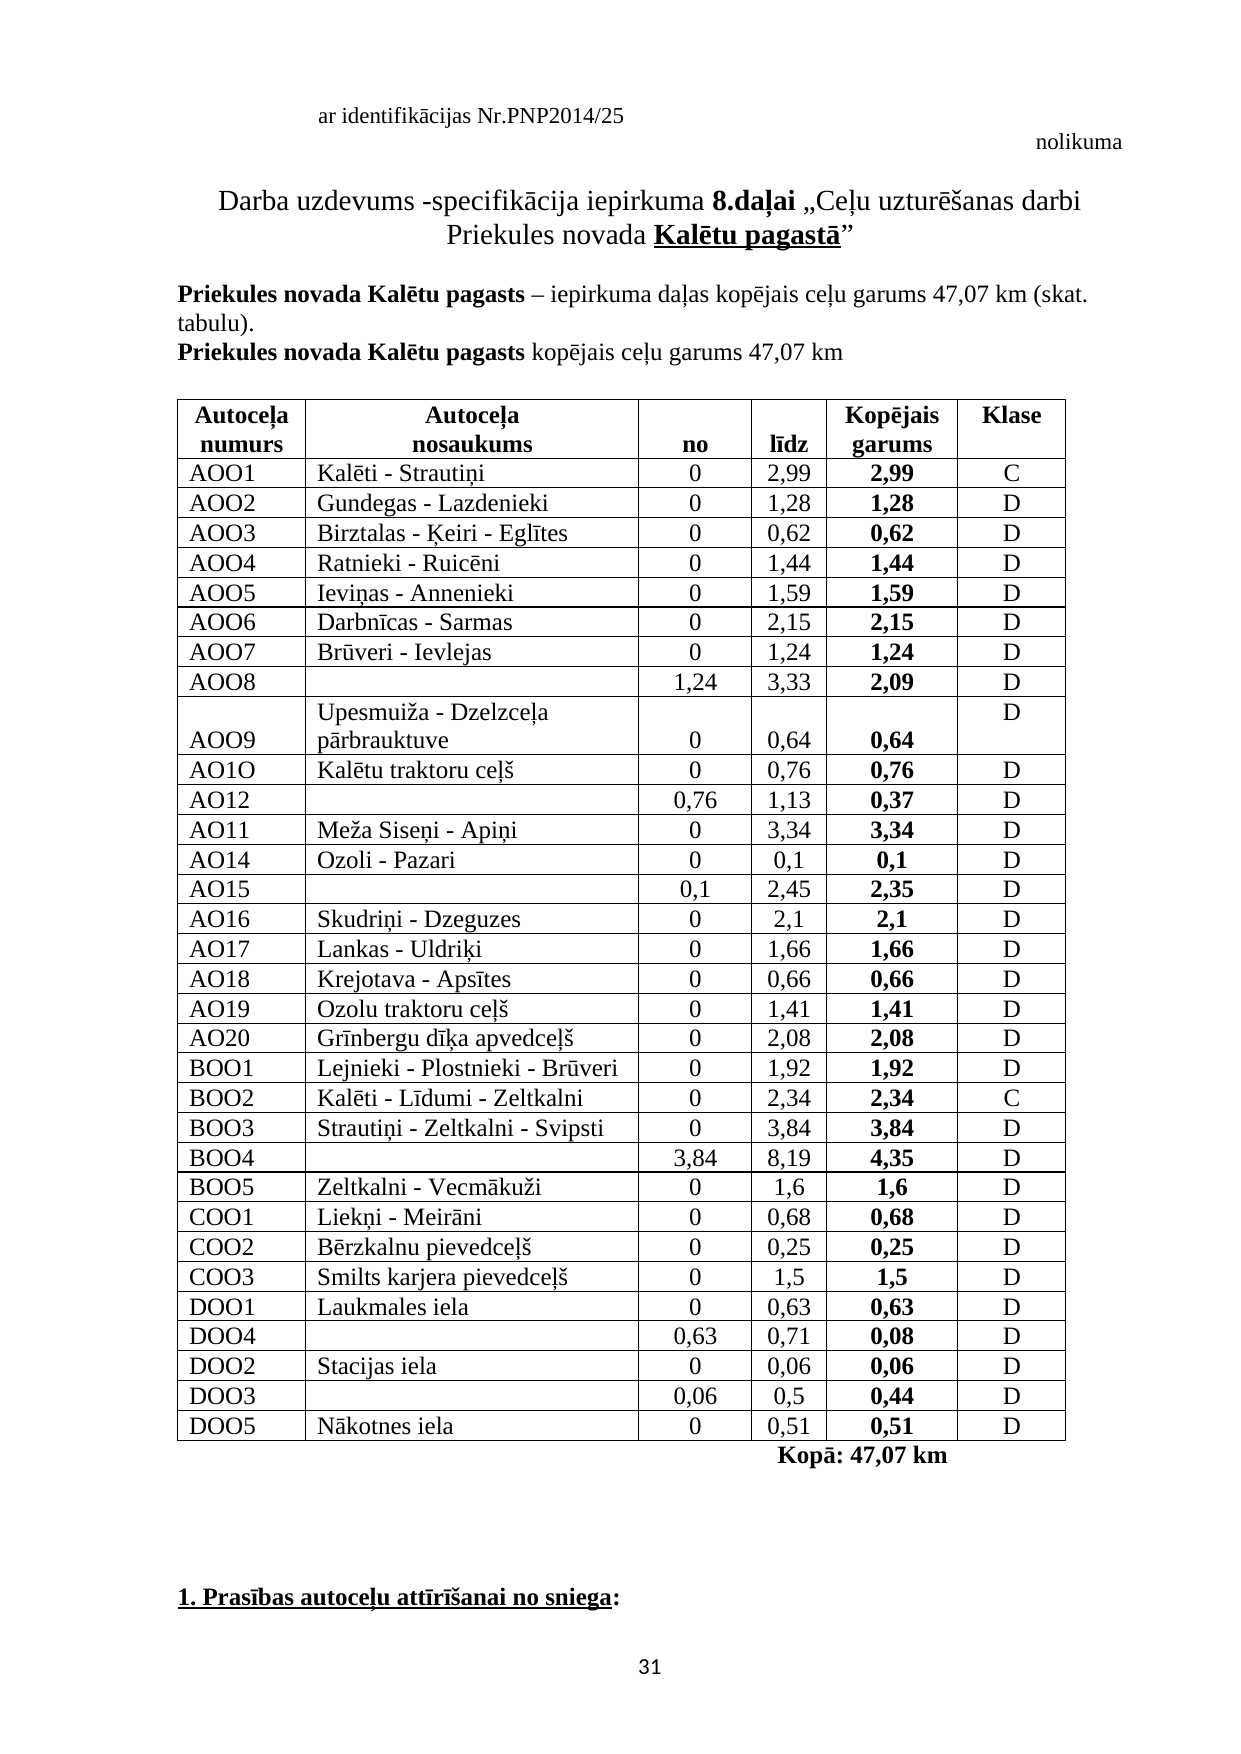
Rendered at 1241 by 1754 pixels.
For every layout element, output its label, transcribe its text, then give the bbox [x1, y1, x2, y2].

table_cell Ieviņas - Annenieki [306, 578, 638, 606]
table_cell 0,06 [827, 1351, 957, 1380]
table_cell 1,44 [752, 548, 826, 577]
table_cell D [958, 845, 1065, 873]
table_cell D [958, 1262, 1065, 1291]
table_cell [306, 1143, 638, 1171]
table_cell DOO2 [178, 1351, 305, 1380]
table_cell Grīnbergu dīķa apvedceļš [306, 1024, 638, 1052]
table_cell 3,34 [752, 815, 826, 844]
table_cell 0,64 [752, 697, 826, 754]
text nolikuma [177, 128, 1122, 154]
table_cell 0 [639, 964, 751, 993]
table_cell 0,66 [827, 964, 957, 993]
table_cell 0,66 [752, 964, 826, 993]
table_cell 0,62 [827, 518, 957, 547]
table_cell 0,1 [639, 875, 751, 903]
table_cell 1,66 [752, 934, 826, 963]
table_cell 0,44 [827, 1381, 957, 1410]
table_cell 0,63 [827, 1292, 957, 1320]
table_cell AOO7 [178, 637, 305, 666]
table_cell Stacijas iela [306, 1351, 638, 1380]
table_cell AO12 [178, 785, 305, 814]
table_cell 0 [639, 755, 751, 784]
table_cell D [958, 1173, 1065, 1201]
table_cell 0 [639, 608, 751, 636]
table_cell AOO8 [178, 667, 305, 696]
table_cell 0 [639, 459, 751, 487]
table_cell AOO1 [178, 459, 305, 487]
table_cell D [958, 488, 1065, 517]
table_cell AOO6 [178, 608, 305, 636]
table_cell Smilts karjera pievedceļš [306, 1262, 638, 1291]
table_cell Laukmales iela [306, 1292, 638, 1320]
table_cell D [958, 667, 1065, 696]
table_cell AO11 [178, 815, 305, 844]
table_cell 0,64 [827, 697, 957, 754]
table_cell 0 [639, 1024, 751, 1052]
text 1. Prasības autoceļu attīrīšanai no sniega: [177, 1582, 1122, 1611]
table_cell D [958, 548, 1065, 577]
table_cell D [958, 755, 1065, 784]
table_cell 0 [639, 1053, 751, 1082]
table_cell DOO5 [178, 1411, 305, 1439]
table_cell Birztalas - Ķeiri - Eglītes [306, 518, 638, 547]
table_cell Zeltkalni - Vecmākuži [306, 1173, 638, 1201]
table_cell D [958, 1053, 1065, 1082]
table_cell 1,24 [752, 637, 826, 666]
table_cell 1,92 [827, 1053, 957, 1082]
table_cell 0,25 [827, 1232, 957, 1261]
table_cell 0 [639, 934, 751, 963]
table_cell BOO3 [178, 1113, 305, 1142]
table_cell 0,76 [827, 755, 957, 784]
table_header Klase [958, 400, 1065, 457]
table_cell 2,35 [827, 875, 957, 903]
text Priekules novada Kalētu pagasts – iepirkuma daļas kopējais ceļu garums 47,07 km (skat. tabulu). [177, 279, 1122, 337]
table_cell D [958, 608, 1065, 636]
table_cell D [958, 1232, 1065, 1261]
table_cell 0 [639, 697, 751, 754]
table_cell COO3 [178, 1262, 305, 1291]
table_cell C [958, 459, 1065, 487]
text Priekules novada Kalētu pagasts kopējais ceļu garums 47,07 km [177, 337, 1122, 365]
table_cell D [958, 1351, 1065, 1380]
table_cell D [958, 1143, 1065, 1171]
table_cell D [958, 964, 1065, 993]
table_cell Liekņi - Meirāni [306, 1202, 638, 1231]
table_cell 0 [639, 1292, 751, 1320]
table_cell 2,08 [827, 1024, 957, 1052]
table_cell AO14 [178, 845, 305, 873]
table_header Autoceļa nosaukums [306, 400, 638, 457]
table_cell D [958, 1321, 1065, 1350]
text Kopā: 47,07 km [702, 1441, 1122, 1469]
table_cell 0,63 [639, 1321, 751, 1350]
table_cell AOO2 [178, 488, 305, 517]
table_cell 2,99 [752, 459, 826, 487]
table_cell 2,99 [827, 459, 957, 487]
table_cell 1,24 [639, 667, 751, 696]
table_cell Kalētu traktoru ceļš [306, 755, 638, 784]
table_cell 0 [639, 904, 751, 933]
table_cell 0,5 [752, 1381, 826, 1410]
table_header Autoceļa numurs [178, 400, 305, 457]
table_cell 0,68 [827, 1202, 957, 1231]
table_header Kopējais garums [827, 400, 957, 457]
table_cell AO18 [178, 964, 305, 993]
table_cell Kalēti - Strautiņi [306, 459, 638, 487]
table_cell 0 [639, 548, 751, 577]
table_cell 0 [639, 578, 751, 606]
table_cell Lejnieki - Plostnieki - Brūveri [306, 1053, 638, 1082]
table_cell AO19 [178, 994, 305, 1022]
table_cell 3,84 [752, 1113, 826, 1142]
table_cell BOO5 [178, 1173, 305, 1201]
table_cell 2,15 [752, 608, 826, 636]
table_cell 1,6 [752, 1173, 826, 1201]
table_header līdz [752, 400, 826, 457]
table_cell AO17 [178, 934, 305, 963]
table_cell 1,6 [827, 1173, 957, 1201]
table_cell 0 [639, 1202, 751, 1231]
table_cell Strautiņi - Zeltkalni - Svipsti [306, 1113, 638, 1142]
table_cell [306, 1321, 638, 1350]
table_cell AO16 [178, 904, 305, 933]
table_cell COO1 [178, 1202, 305, 1231]
table_cell 2,09 [827, 667, 957, 696]
table_cell 0 [639, 1173, 751, 1201]
table_cell AO20 [178, 1024, 305, 1052]
table_cell [306, 1381, 638, 1410]
table_cell Meža Siseņi - Apiņi [306, 815, 638, 844]
table_cell Upesmuiža - Dzelzceļa pārbrauktuve [306, 697, 638, 754]
table_cell 0 [639, 1411, 751, 1439]
table_cell 0 [639, 815, 751, 844]
table_cell D [958, 518, 1065, 547]
table_cell AOO4 [178, 548, 305, 577]
table_cell Ratnieki - Ruicēni [306, 548, 638, 577]
table_cell [306, 785, 638, 814]
table_cell BOO4 [178, 1143, 305, 1171]
table_cell AO15 [178, 875, 305, 903]
table_cell 0,63 [752, 1292, 826, 1320]
table_cell 0 [639, 1351, 751, 1380]
table_cell D [958, 697, 1065, 754]
table_cell D [958, 904, 1065, 933]
text ar identifikācijas Nr.PNP2014/25 [177, 102, 1122, 128]
table_cell Kalēti - Līdumi - Zeltkalni [306, 1083, 638, 1112]
table_cell 2,1 [827, 904, 957, 933]
table_cell DOO3 [178, 1381, 305, 1410]
table_cell 2,34 [827, 1083, 957, 1112]
table_cell D [958, 1202, 1065, 1231]
table_cell 1,5 [827, 1262, 957, 1291]
table_cell 3,33 [752, 667, 826, 696]
table_cell 0,76 [752, 755, 826, 784]
table_cell 0 [639, 994, 751, 1022]
table_cell D [958, 1024, 1065, 1052]
table_cell BOO1 [178, 1053, 305, 1082]
table_cell 0,06 [752, 1351, 826, 1380]
table_cell AOO5 [178, 578, 305, 606]
table_cell 0,71 [752, 1321, 826, 1350]
table_cell 0 [639, 637, 751, 666]
table_cell AOO9 [178, 697, 305, 754]
table_cell 4,35 [827, 1143, 957, 1171]
table_cell 1,92 [752, 1053, 826, 1082]
table_cell 1,59 [752, 578, 826, 606]
table_cell Gundegas - Lazdenieki [306, 488, 638, 517]
table_cell D [958, 1292, 1065, 1320]
table_cell 0,51 [827, 1411, 957, 1439]
table_cell 0,37 [827, 785, 957, 814]
table_cell D [958, 994, 1065, 1022]
table_cell AOO3 [178, 518, 305, 547]
table_cell D [958, 1411, 1065, 1439]
table_cell D [958, 1381, 1065, 1410]
table_cell 1,24 [827, 637, 957, 666]
table_cell D [958, 875, 1065, 903]
table_cell BOO2 [178, 1083, 305, 1112]
table_cell 0 [639, 488, 751, 517]
table_cell Skudriņi - Dzeguzes [306, 904, 638, 933]
table_cell 0 [639, 1113, 751, 1142]
table_cell D [958, 785, 1065, 814]
table_cell 0 [639, 1232, 751, 1261]
table_cell 1,28 [827, 488, 957, 517]
table_cell Nākotnes iela [306, 1411, 638, 1439]
table_cell COO2 [178, 1232, 305, 1261]
table_cell 0,06 [639, 1381, 751, 1410]
table_cell 2,1 [752, 904, 826, 933]
table_cell 1,13 [752, 785, 826, 814]
table_cell Bērzkalnu pievedceļš [306, 1232, 638, 1261]
table_cell D [958, 934, 1065, 963]
table_cell 2,15 [827, 608, 957, 636]
table_cell 0,25 [752, 1232, 826, 1261]
table_cell Ozolu traktoru ceļš [306, 994, 638, 1022]
table_cell 1,41 [827, 994, 957, 1022]
table_cell 2,45 [752, 875, 826, 903]
table_cell 0,1 [827, 845, 957, 873]
table_cell 1,5 [752, 1262, 826, 1291]
table_cell C [958, 1083, 1065, 1112]
table_cell DOO1 [178, 1292, 305, 1320]
table_cell 1,66 [827, 934, 957, 963]
table_cell D [958, 578, 1065, 606]
table_cell 2,34 [752, 1083, 826, 1112]
table_cell 0,62 [752, 518, 826, 547]
table_cell 3,34 [827, 815, 957, 844]
table_cell 3,84 [827, 1113, 957, 1142]
table_cell DOO4 [178, 1321, 305, 1350]
table_cell Darbnīcas - Sarmas [306, 608, 638, 636]
table_cell Lankas - Uldriķi [306, 934, 638, 963]
table_cell 0 [639, 1083, 751, 1112]
table_cell 0 [639, 845, 751, 873]
table_cell 0,08 [827, 1321, 957, 1350]
table_header no [639, 400, 751, 457]
table_cell 1,44 [827, 548, 957, 577]
table_cell 1,41 [752, 994, 826, 1022]
table_cell 8,19 [752, 1143, 826, 1171]
table_cell 0 [639, 1262, 751, 1291]
table_cell 2,08 [752, 1024, 826, 1052]
table_cell 0,51 [752, 1411, 826, 1439]
text Darba uzdevums -specifikācija iepirkuma 8.daļai „Ceļu uzturēšanas darbi Priekules novada Kalētu pagastā” [177, 183, 1122, 250]
table_cell D [958, 815, 1065, 844]
table_cell [306, 875, 638, 903]
table_cell D [958, 637, 1065, 666]
table_cell 0,1 [752, 845, 826, 873]
table_cell 1,28 [752, 488, 826, 517]
table_cell [306, 667, 638, 696]
table_cell 1,59 [827, 578, 957, 606]
table_cell D [958, 1113, 1065, 1142]
table_cell Ozoli - Pazari [306, 845, 638, 873]
table_cell 0,68 [752, 1202, 826, 1231]
table_cell 0,76 [639, 785, 751, 814]
table_cell Brūveri - Ievlejas [306, 637, 638, 666]
table_cell Krejotava - Apsītes [306, 964, 638, 993]
table_cell 0 [639, 518, 751, 547]
table_cell 3,84 [639, 1143, 751, 1171]
table_cell AO1O [178, 755, 305, 784]
